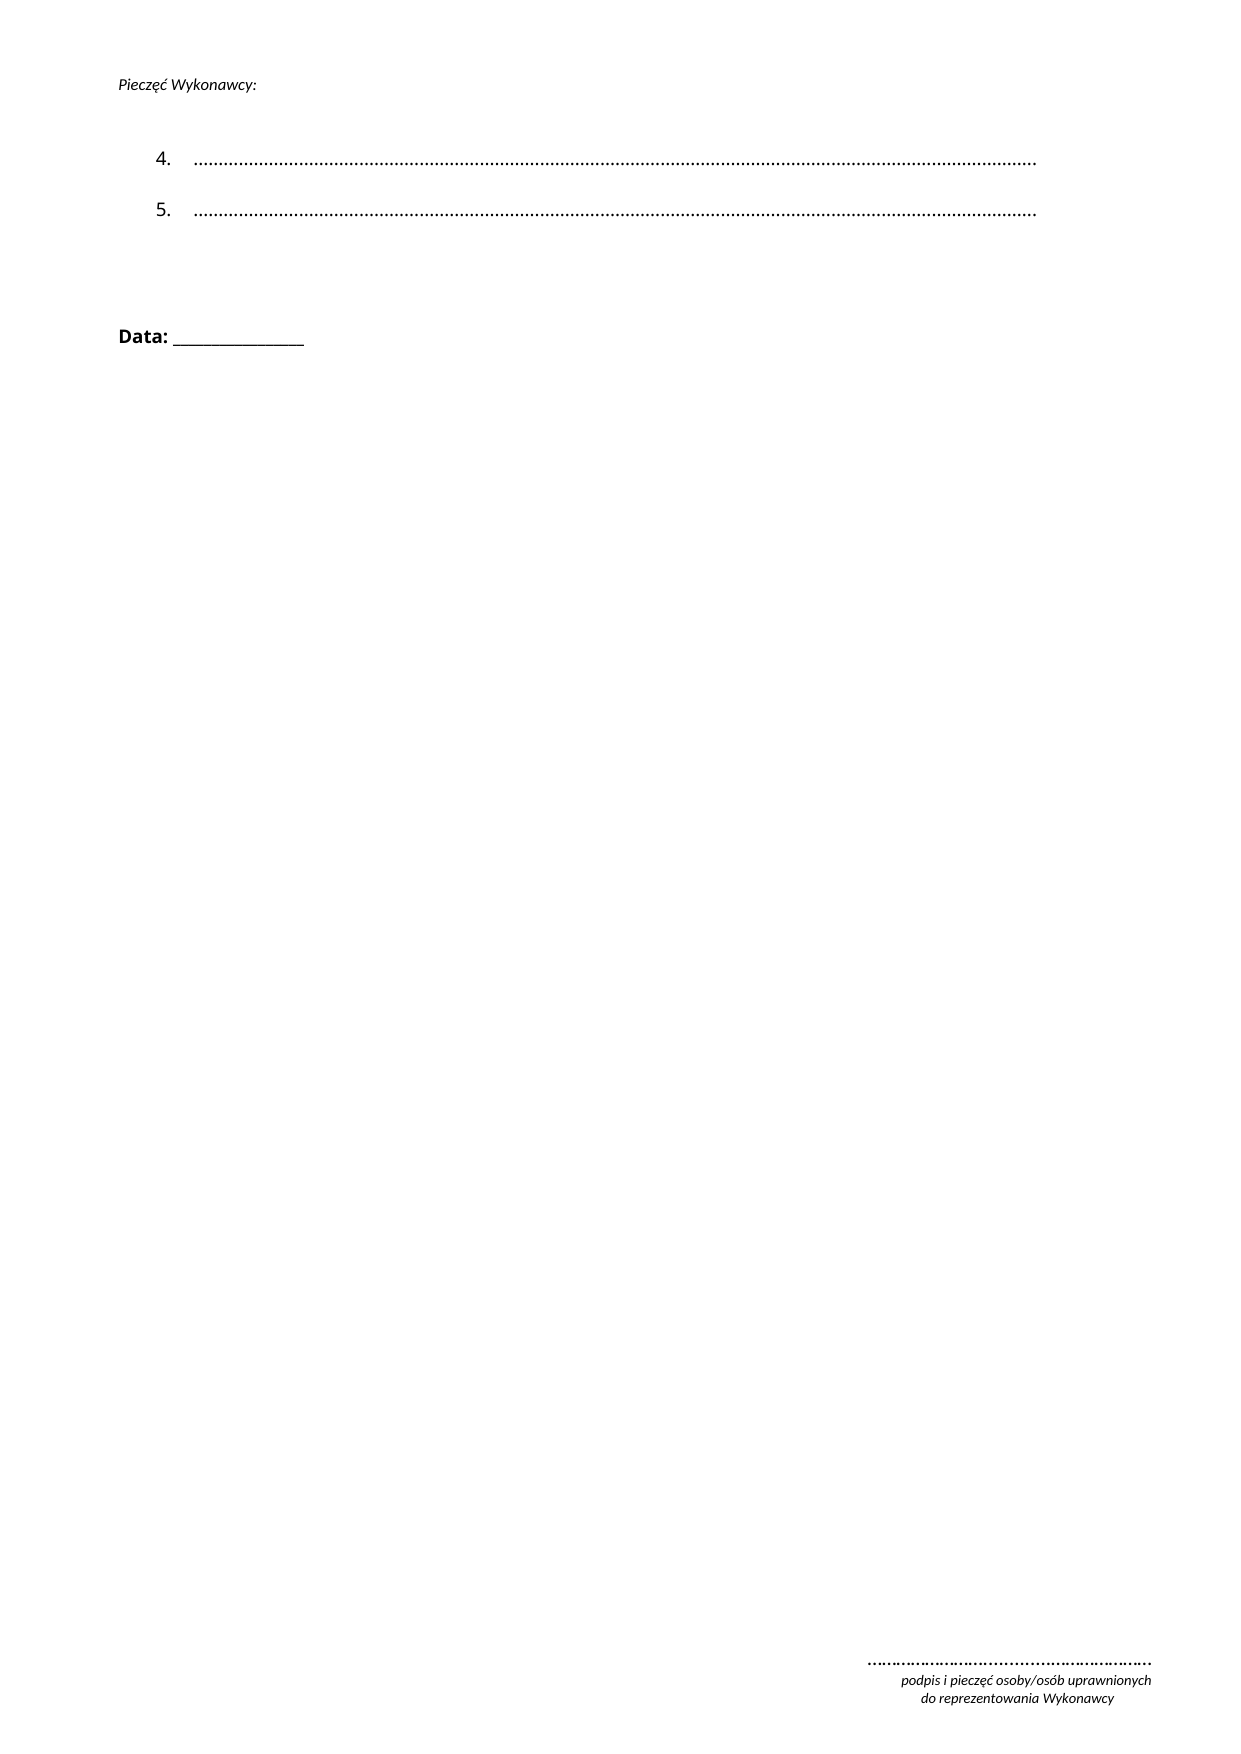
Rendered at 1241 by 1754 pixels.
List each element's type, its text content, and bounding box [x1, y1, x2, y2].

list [156, 145, 1152, 171]
text Data: _________________ [118, 324, 1152, 349]
